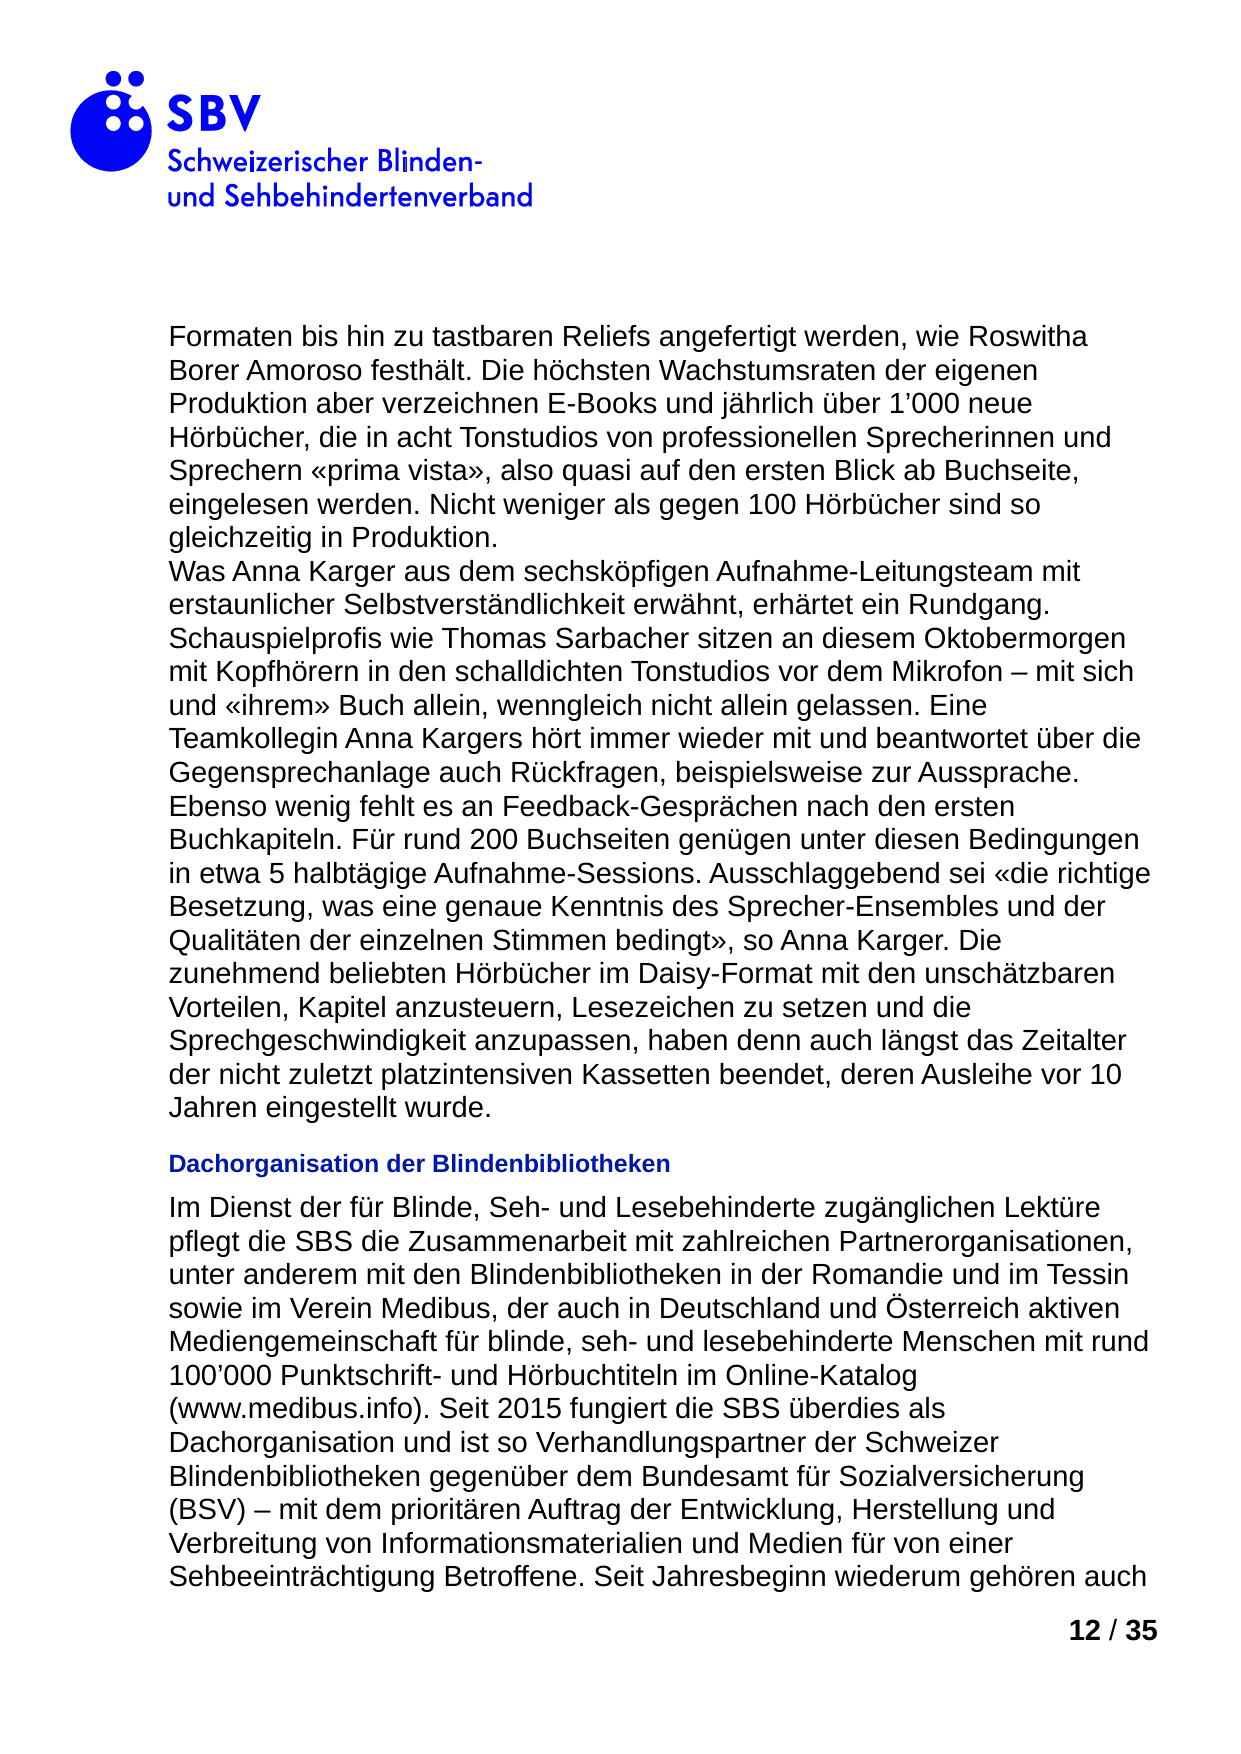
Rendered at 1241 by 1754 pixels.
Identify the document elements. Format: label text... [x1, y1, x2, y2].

text Was Anna Karger aus dem sechsköpfigen Aufnahme-Leitungsteam mit erstaunlicher Selbstverständlichkeit erwähnt, erhärtet ein Rundgang. Schauspielprofis wie Thomas Sarbacher sitzen an diesem Oktobermorgen mit Kopfhörern in den schalldichten Tonstudios vor dem Mikrofon – mit sich und «ihrem» Buch allein, wenngleich nicht allein gelassen. Eine Teamkollegin Anna Kargers hört immer wieder mit und beantwortet über die Gegensprechanlage auch Rückfragen, beispielsweise zur Aussprache. Ebenso wenig fehlt es an Feedback-Gesprächen nach den ersten Buchkapiteln. Für rund 200 Buchseiten genügen unter diesen Bedingungen in etwa 5 halbtägige Aufnahme-Sessions. Ausschlaggebend sei «die richtige Besetzung, was eine genaue Kenntnis des Sprecher-Ensembles und der Qualitäten der einzelnen Stimmen bedingt», so Anna Karger. Die zunehmend beliebten Hörbücher im Daisy-Format mit den unschätzbaren Vorteilen, Kapitel anzusteuern, Lesezeichen zu setzen und die Sprechgeschwindigkeit anzupassen, haben denn auch längst das Zeitalter der nicht zuletzt platzintensiven Kassetten beendet, deren Ausleihe vor 10 Jahren eingestellt wurde. [168, 554, 1157, 1124]
subtitle Dachorganisation der Blindenbibliotheken [168, 1149, 1157, 1178]
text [168, 319, 1157, 554]
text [168, 1190, 1157, 1593]
